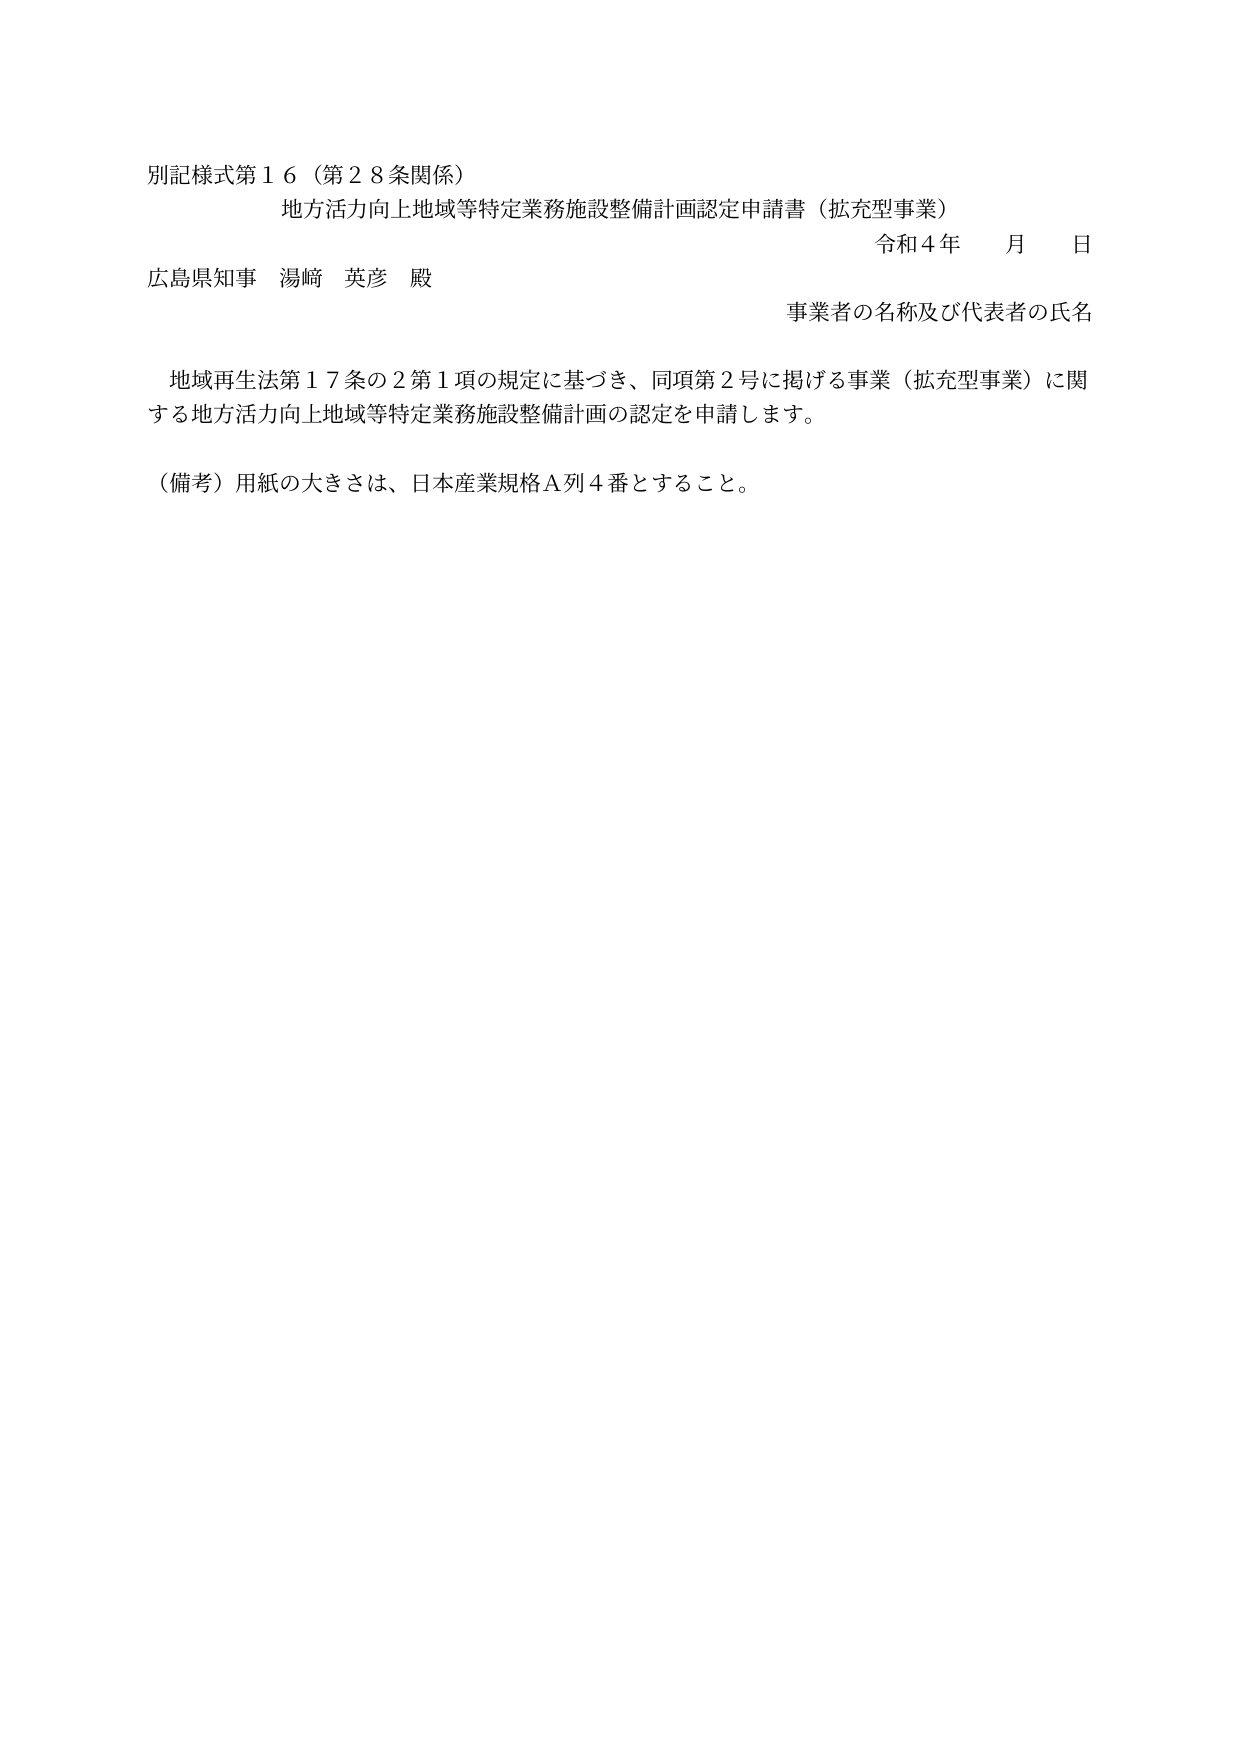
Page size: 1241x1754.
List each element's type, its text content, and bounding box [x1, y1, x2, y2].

text （備考）用紙の大きさは、日本産業規格Ａ列４番とすること。 [148, 465, 1092, 499]
text 事業者の名称及び代表者の氏名 [148, 294, 1092, 328]
text 広島県知事 湯﨑 英彦 殿 [148, 260, 1092, 294]
text 地方活力向上地域等特定業務施設整備計画認定申請書（拡充型事業） [148, 191, 1092, 226]
text 地域再生法第１７条の２第１項の規定に基づき、同項第２号に掲げる事業（拡充型事業）に関する地方活力向上地域等特定業務施設整備計画の認定を申請します。 [148, 362, 1092, 431]
text 令和４年 月 日 [148, 226, 1092, 260]
text 別記様式第１６（第２８条関係） [148, 157, 1092, 191]
